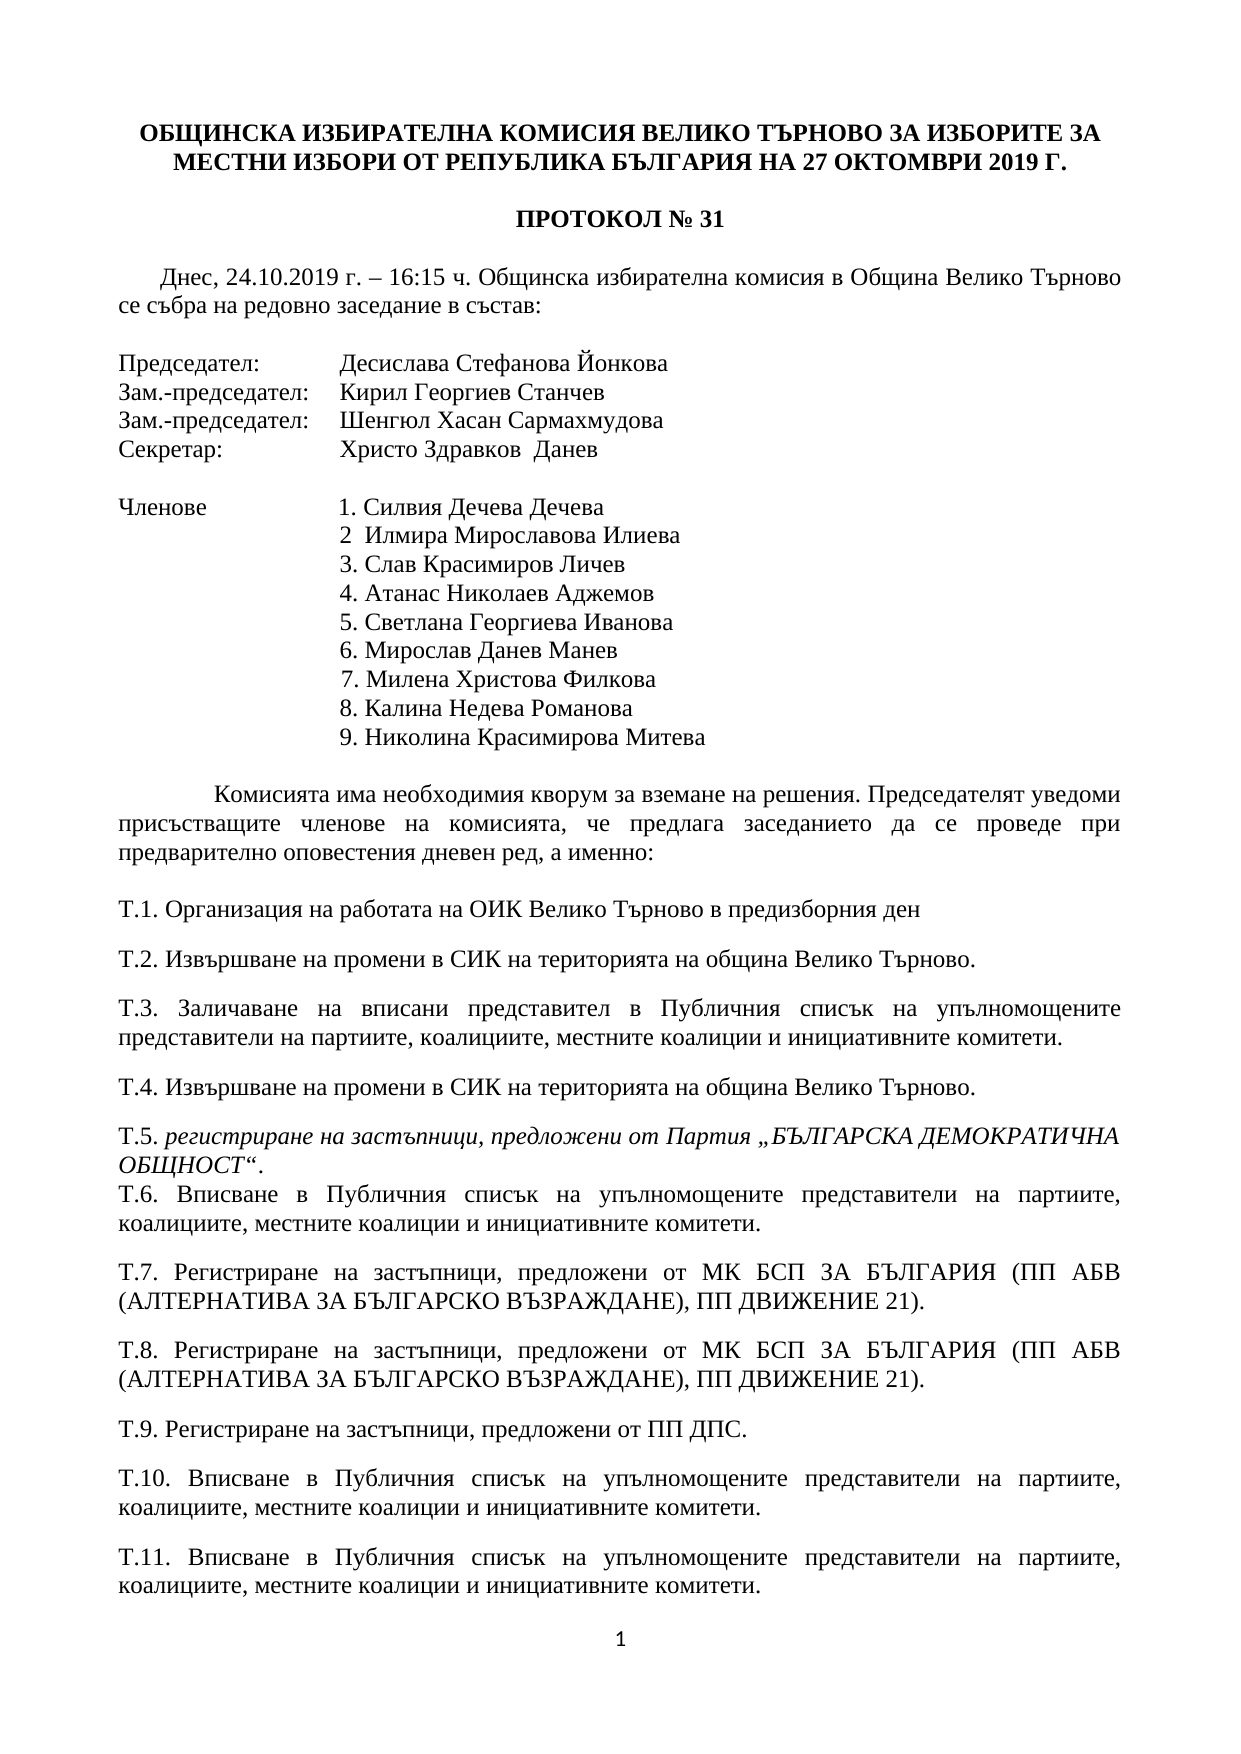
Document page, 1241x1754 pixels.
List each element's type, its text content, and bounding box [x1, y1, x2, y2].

text Т.7. Регистриране на застъпници, предложени от МК БСП ЗА БЪЛГАРИЯ (ПП АБВ (АЛТЕРНАТИВА ЗА БЪЛГАРСКО ВЪЗРАЖДАНЕ), ПП ДВИЖЕНИЕ 21). [118, 1257, 1122, 1315]
text Т.10. Вписване в Публичния списък на упълномощените представители на партиите, коалициите, местните коалиции и инициативните комитети. [118, 1463, 1122, 1521]
text Т.5. регистриране на застъпници, предложени от Партия „БЪЛГАРСКА ДЕМОКРАТИЧНА ОБЩНОСТ“. [118, 1121, 1122, 1179]
text Председател: Десислава Стефанова Йонкова [118, 348, 1122, 377]
text 5. Светлана Георгиева Иванова [118, 607, 1122, 636]
text 3. Слав Красимиров Личев [118, 549, 1122, 578]
text ПРОТОКОЛ № 31 [118, 204, 1122, 233]
text Т.9. Регистриране на застъпници, предложени от ПП ДПС. [118, 1414, 1122, 1443]
text Т.6. Вписване в Публичния списък на упълномощените представители на партиите, коалициите, местните коалиции и инициативните комитети. [118, 1179, 1122, 1236]
text ОБЩИНСКА ИЗБИРАТЕЛНА КОМИСИЯ ВЕЛИКО ТЪРНОВО ЗА ИЗБОРИТЕ ЗА МЕСТНИ ИЗБОРИ ОТ РЕПУБЛИКА БЪЛГАРИЯ НА 27 ОКТОМВРИ 2019 Г. [118, 118, 1122, 176]
text 6. Мирослав Данев Манев [118, 636, 1122, 664]
text 2 Илмира Мирославова Илиева [118, 521, 1122, 549]
text Зам.-председател: Кирил Георгиев Станчев [118, 377, 1122, 406]
text Т.2. Извършване на промени в СИК на територията на община Велико Търново. [118, 944, 1122, 973]
text Т.11. Вписване в Публичния списък на упълномощените представители на партиите, коалициите, местните коалиции и инициативните комитети. [118, 1542, 1122, 1599]
text Секретар: Христо Здравков Данев [118, 434, 1122, 463]
text Т.8. Регистриране на застъпници, предложени от МК БСП ЗА БЪЛГАРИЯ (ПП АБВ (АЛТЕРНАТИВА ЗА БЪЛГАРСКО ВЪЗРАЖДАНЕ), ПП ДВИЖЕНИЕ 21). [118, 1336, 1122, 1393]
text 7. Милена Христова Филкова [118, 664, 1122, 693]
text 8. Калина Недева Романова [118, 693, 1122, 722]
text Т.4. Извършване на промени в СИК на територията на община Велико Търново. [118, 1072, 1122, 1101]
text Днес, 24.10.2019 г. – 16:15 ч. Общинска избирателна комисия в Община Велико Търново се събра на редовно заседание в състав: [118, 262, 1122, 319]
text Т.3. Заличаване на вписани представител в Публичния списък на упълномощените представители на партиите, коалициите, местните коалиции и инициативните комитети. [118, 993, 1122, 1051]
text 9. Николина Красимирова Митева [118, 722, 1122, 751]
text Зам.-председател: Шенгюл Хасан Сармахмудова [118, 406, 1122, 434]
text Членове 1. Силвия Дечева Дечева [118, 492, 1122, 521]
text Комисията има необходимия кворум за вземане на решения. Председателят уведоми присъстващите членове на комисията, че предлага заседанието да се проведе при предварително оповестения дневен ред, а именно: [118, 779, 1122, 866]
text T.1. Организация на работата на ОИК Велико Търново в предизборния ден [118, 894, 1122, 923]
text 4. Атанас Николаев Аджемов [118, 578, 1122, 607]
